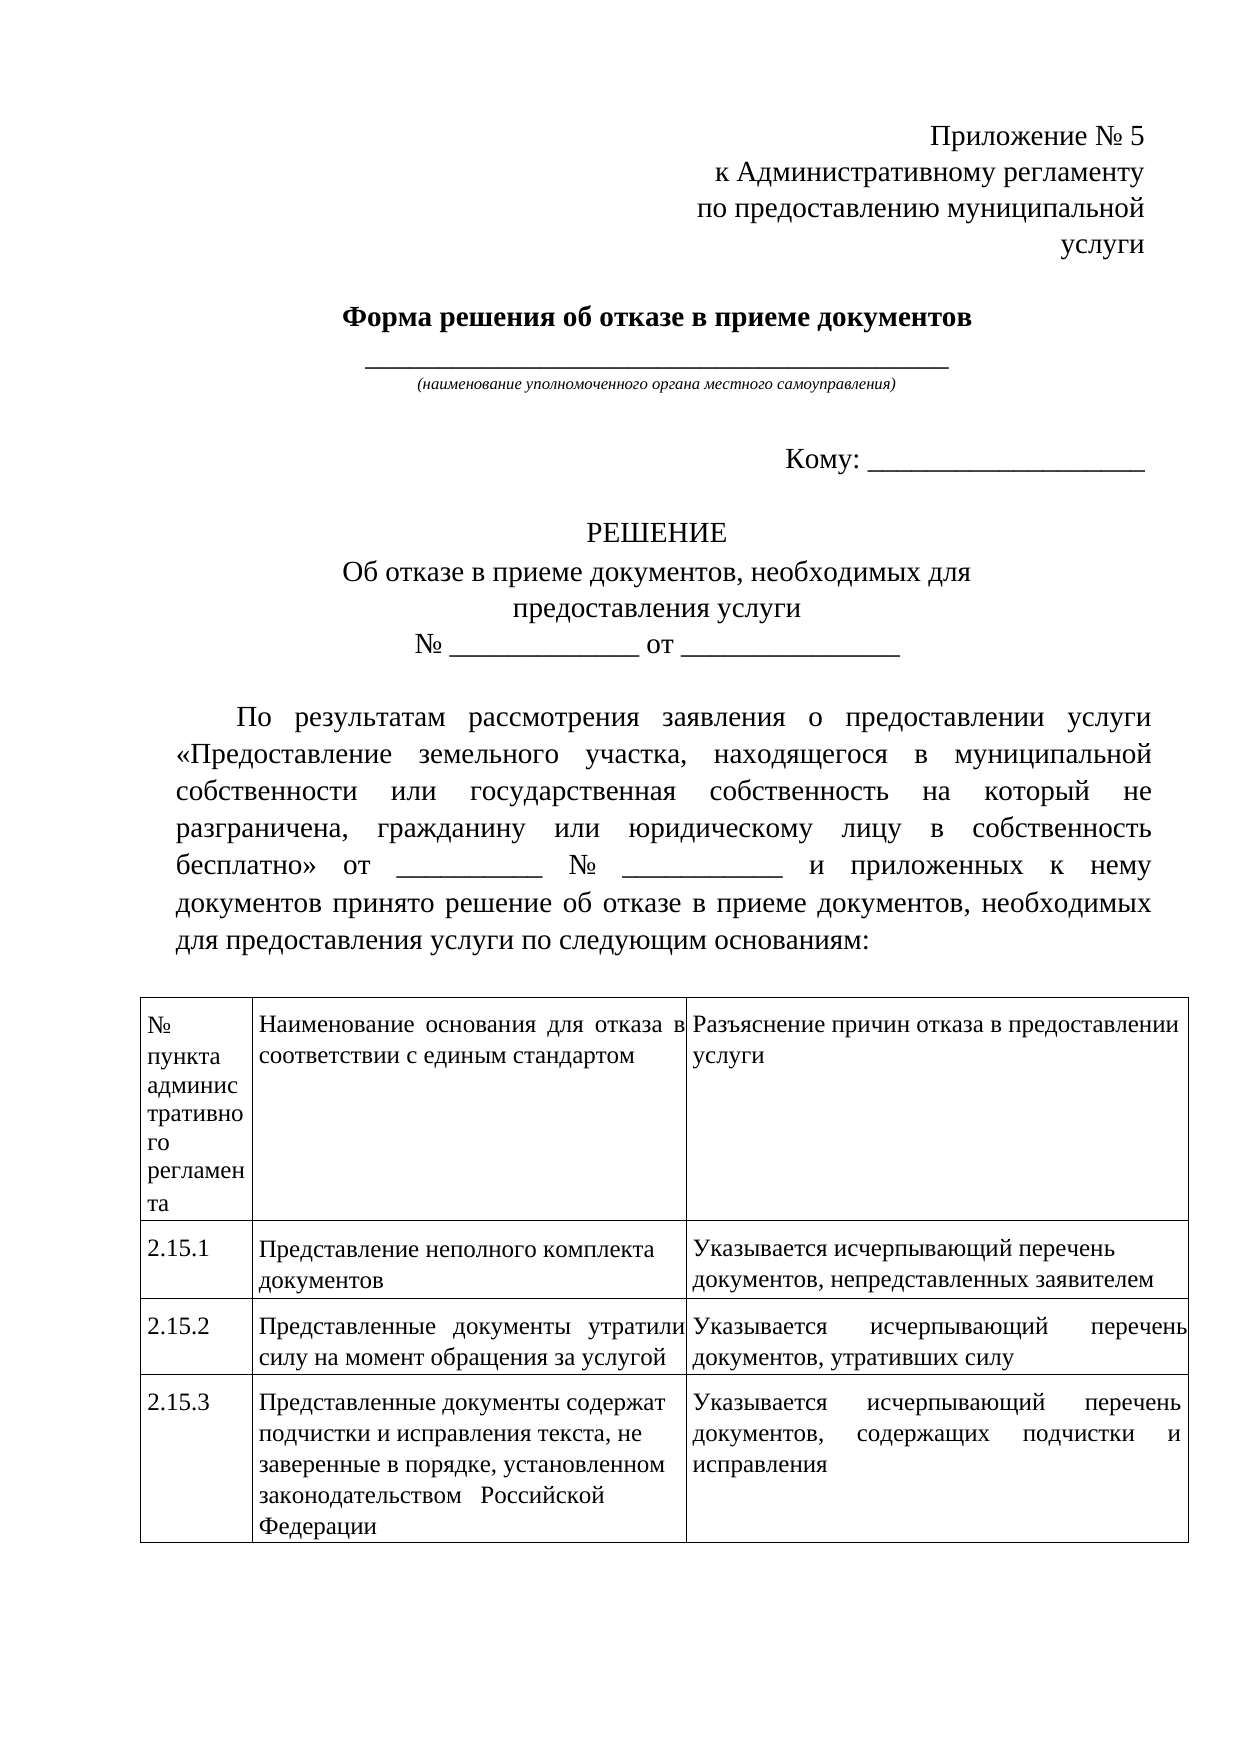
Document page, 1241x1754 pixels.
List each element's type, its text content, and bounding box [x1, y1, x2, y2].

text № _____________ от _______________ [247, 626, 1067, 660]
table_cell Представленные документы содержат подчистки и исправления текста, не заверенные в порядке, установленном законодательством Российской Федерации [253, 1375, 686, 1542]
text ________________________________________ [247, 338, 1067, 371]
table_header № пункта админис тративно го регламен та [141, 998, 252, 1220]
table_cell Указывается исчерпывающий перечень документов, непредставленных заявителем [687, 1221, 1188, 1298]
text Приложение № 5 [177, 118, 1144, 152]
table_cell Указывается исчерпывающий перечень документов, содержащих подчистки и исправления [687, 1375, 1188, 1542]
text услуги [177, 227, 1144, 260]
text к Административному регламенту [177, 154, 1144, 188]
table_cell 2.15.2 [141, 1299, 252, 1374]
subtitle Форма решения об отказе в приеме документов [187, 299, 1127, 332]
text По результатам рассмотрения заявления о предоставлении услуги «Предоставление земельного участка, находящегося в муниципальной собственности или государственная собственность на который не разграничена, гражданину или юридическому лицу в собственность бесплатно» от __________ № ___________ и приложенных к нему документов принято решение об отказе в приеме документов, необходимых для предоставления услуги по следующим основаниям: [176, 699, 1152, 955]
text Об отказе в приеме документов, необходимых для предоставления услуги [247, 554, 1066, 624]
table_cell Представленные документы утратили силу на момент обращения за услугой [253, 1299, 686, 1374]
table_cell 2.15.1 [141, 1221, 252, 1298]
table_header Разъяснение причин отказа в предоставлении услуги [687, 998, 1188, 1220]
text (наименование уполномоченного органа местного самоуправления) [177, 374, 1136, 393]
table_cell Указывается исчерпывающий перечень документов, утративших силу [687, 1299, 1188, 1374]
text Кому: ___________________ [177, 441, 1144, 475]
table_cell Представление неполного комплекта документов [253, 1221, 686, 1298]
table_header Наименование основания для отказа в соответствии с единым стандартом [253, 998, 686, 1220]
table_cell 2.15.3 [141, 1375, 252, 1542]
text РЕШЕНИЕ [247, 515, 1067, 549]
text по предоставлению муниципальной [177, 190, 1144, 224]
